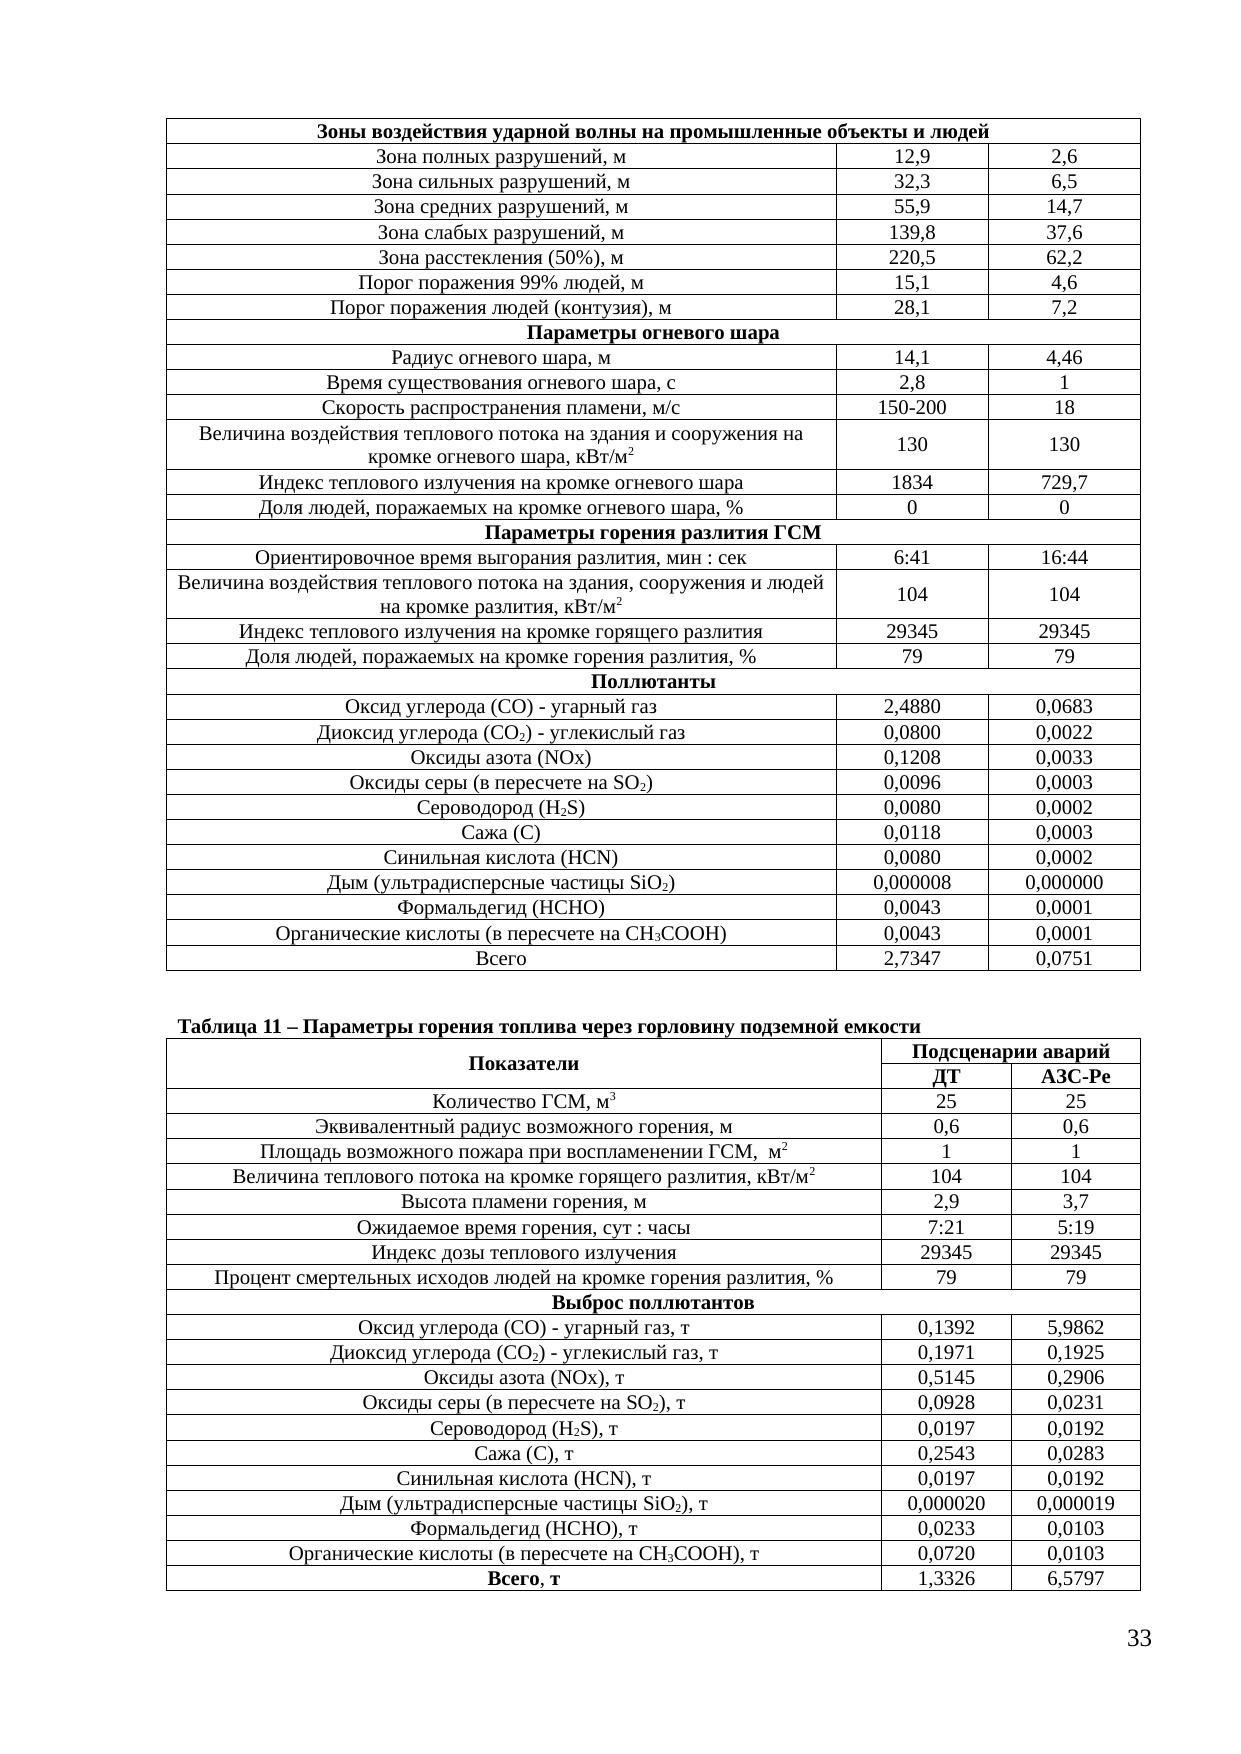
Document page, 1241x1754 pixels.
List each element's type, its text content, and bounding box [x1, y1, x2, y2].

table_cell 130 [837, 420, 988, 468]
table_cell Высота пламени горения, м [167, 1190, 881, 1213]
table_cell 0,0002 [989, 795, 1140, 819]
table_cell Величина воздействия теплового потока на здания и сооружения на кромке огневого шара, кВт/м2 [167, 420, 836, 468]
table_cell Процент смертельных исходов людей на кромке горения разлития, % [167, 1265, 881, 1289]
table_cell 0,6 [882, 1114, 1011, 1138]
table_cell Дым (ультрадисперсные частицы SiO2) [167, 870, 836, 894]
table_cell Радиус огневого шара, м [167, 345, 836, 369]
table_cell 79 [882, 1265, 1011, 1289]
table_cell Зона сильных разрушений, м [167, 169, 836, 193]
table_cell 1 [882, 1139, 1011, 1163]
table_cell 0,0800 [837, 720, 988, 744]
table_cell 6,5 [989, 169, 1140, 193]
table_cell Площадь возможного пожара при воспламенении ГСМ, м2 [167, 1139, 881, 1163]
table_cell 0,0001 [989, 895, 1140, 919]
table_cell Время существования огневого шара, с [167, 370, 836, 394]
table_cell Ожидаемое время горения, сут : часы [167, 1215, 881, 1239]
table_cell 2,8 [837, 370, 988, 394]
table_cell Органические кислоты (в пересчете на CH3COOH), т [167, 1541, 881, 1565]
table_cell 0,0043 [837, 895, 988, 919]
table_cell 0,000000 [989, 870, 1140, 894]
table_cell Дым (ультрадисперсные частицы SiO2), т [167, 1491, 881, 1515]
table_cell 15,1 [837, 270, 988, 294]
table_cell 0,000020 [882, 1491, 1011, 1515]
table_cell 29345 [837, 619, 988, 643]
table_cell 1834 [837, 470, 988, 494]
table_cell 0,0231 [1012, 1390, 1140, 1414]
table_cell Зона расстекления (50%), м [167, 245, 836, 269]
table_cell 0,0103 [1012, 1541, 1140, 1565]
table_cell 220,5 [837, 245, 988, 269]
table_cell 0,1208 [837, 745, 988, 769]
table_cell 0 [837, 495, 988, 519]
table_cell Параметры горения разлития ГСМ [167, 520, 1140, 544]
table_cell ДТ [882, 1064, 1011, 1088]
table_cell 32,3 [837, 169, 988, 193]
table_cell 0,0197 [882, 1466, 1011, 1490]
table_cell 0,0103 [1012, 1516, 1140, 1540]
table_cell Оксиды серы (в пересчете на SO2), т [167, 1390, 881, 1414]
table_cell 16:44 [989, 545, 1140, 569]
table_cell 0,0022 [989, 720, 1140, 744]
table_cell 104 [882, 1164, 1011, 1188]
table_cell Оксид углерода (СО) - угарный газ, т [167, 1315, 881, 1339]
table_cell АЗС-Ре [1012, 1064, 1140, 1088]
table_cell Оксиды азота (NOx), т [167, 1365, 881, 1389]
table_cell 104 [989, 570, 1140, 618]
table_cell 1 [1012, 1139, 1140, 1163]
table_cell Параметры огневого шара [167, 320, 1140, 344]
table_cell 0,1925 [1012, 1340, 1140, 1364]
table_cell Зона слабых разрушений, м [167, 220, 836, 244]
table_cell 0,000019 [1012, 1491, 1140, 1515]
table_cell 150-200 [837, 395, 988, 419]
table_cell Формальдегид (HCHO) [167, 895, 836, 919]
table_header Подсценарии аварий [882, 1039, 1140, 1063]
table_cell 7,2 [989, 295, 1140, 319]
table_cell 2,6 [989, 144, 1140, 168]
table_cell 0,0118 [837, 820, 988, 844]
table_cell 130 [989, 420, 1140, 468]
table_cell 29345 [989, 619, 1140, 643]
table_cell 2,4880 [837, 695, 988, 718]
table_cell Сероводород (H2S), т [167, 1415, 881, 1439]
table_cell Зона полных разрушений, м [167, 144, 836, 168]
table_cell Скорость распространения пламени, м/с [167, 395, 836, 419]
table_cell 5,9862 [1012, 1315, 1140, 1339]
table_cell 0,0683 [989, 695, 1140, 718]
table_cell 0,0080 [837, 845, 988, 869]
table_cell Выброс поллютантов [167, 1290, 1140, 1314]
table_cell 0,1392 [882, 1315, 1011, 1339]
table_cell 0,0033 [989, 745, 1140, 769]
table_cell Диоксид углерода (СО2) - углекислый газ, т [167, 1340, 881, 1364]
table_cell Синильная кислота (HCN) [167, 845, 836, 869]
table_cell Величина воздействия теплового потока на здания, сооружения и людей на кромке разлития, кВт/м2 [167, 570, 836, 618]
table_cell 62,2 [989, 245, 1140, 269]
table_cell 0,0003 [989, 770, 1140, 794]
table_cell 0,0080 [837, 795, 988, 819]
table_cell 0,0283 [1012, 1441, 1140, 1464]
table_cell 729,7 [989, 470, 1140, 494]
table_cell 0,1971 [882, 1340, 1011, 1364]
table_cell 139,8 [837, 220, 988, 244]
table_cell Индекс теплового излучения на кромке огневого шара [167, 470, 836, 494]
table_cell 3,7 [1012, 1190, 1140, 1213]
table_cell Оксид углерода (СО) - угарный газ [167, 695, 836, 718]
table_cell Формальдегид (HCHO), т [167, 1516, 881, 1540]
table_cell 0,0233 [882, 1516, 1011, 1540]
table_cell 6,5797 [1012, 1566, 1140, 1590]
table_cell Сероводород (H2S) [167, 795, 836, 819]
table_cell 2,7347 [837, 946, 988, 969]
table_cell 14,1 [837, 345, 988, 369]
table_cell 0,0003 [989, 820, 1140, 844]
table_cell 18 [989, 395, 1140, 419]
table_cell Порог поражения людей (контузия), м [167, 295, 836, 319]
table_cell 0,0197 [882, 1415, 1011, 1439]
table_cell Индекс дозы теплового излучения [167, 1240, 881, 1264]
table_cell Оксиды серы (в пересчете на SO2) [167, 770, 836, 794]
table_cell Эквивалентный радиус возможного горения, м [167, 1114, 881, 1138]
table_cell 0,2906 [1012, 1365, 1140, 1389]
table_cell Индекс теплового излучения на кромке горящего разлития [167, 619, 836, 643]
table_cell 37,6 [989, 220, 1140, 244]
table_cell 25 [1012, 1089, 1140, 1113]
table_cell 25 [882, 1089, 1011, 1113]
table_cell 0,0928 [882, 1390, 1011, 1414]
table_cell Порог поражения 99% людей, м [167, 270, 836, 294]
table_cell Зоны воздействия ударной волны на промышленные объекты и людей [167, 119, 1140, 143]
table_cell 104 [1012, 1164, 1140, 1188]
table_cell 0,000008 [837, 870, 988, 894]
table_cell 104 [837, 570, 988, 618]
table_cell 55,9 [837, 195, 988, 218]
table_cell 0,0192 [1012, 1415, 1140, 1439]
table_cell Органические кислоты (в пересчете на CH3COOH) [167, 920, 836, 944]
table_cell 0,5145 [882, 1365, 1011, 1389]
table_cell Величина теплового потока на кромке горящего разлития, кВт/м2 [167, 1164, 881, 1188]
table_cell 4,46 [989, 345, 1140, 369]
table_cell 12,9 [837, 144, 988, 168]
table_cell 0,0192 [1012, 1466, 1140, 1490]
table_cell 0,2543 [882, 1441, 1011, 1464]
table_cell Поллютанты [167, 669, 1140, 693]
table_cell Всего, т [167, 1566, 881, 1590]
table_cell Сажа (С), т [167, 1441, 881, 1464]
table_cell 0,0002 [989, 845, 1140, 869]
table_cell 4,6 [989, 270, 1140, 294]
table_cell Ориентировочное время выгорания разлития, мин : сек [167, 545, 836, 569]
table_cell 14,7 [989, 195, 1140, 218]
table_cell 0,0096 [837, 770, 988, 794]
table_cell 79 [1012, 1265, 1140, 1289]
table_cell 0,6 [1012, 1114, 1140, 1138]
table_cell 1,3326 [882, 1566, 1011, 1590]
table_cell 5:19 [1012, 1215, 1140, 1239]
table_cell 28,1 [837, 295, 988, 319]
table_cell 0,0720 [882, 1541, 1011, 1565]
table_cell Диоксид углерода (СО2) - углекислый газ [167, 720, 836, 744]
table_cell 0,0751 [989, 946, 1140, 969]
table_cell 29345 [882, 1240, 1011, 1264]
table_cell Количество ГСМ, м3 [167, 1089, 881, 1113]
table_cell 0,0001 [989, 920, 1140, 944]
table_cell 1 [989, 370, 1140, 394]
table_cell 0,0043 [837, 920, 988, 944]
table_cell Всего [167, 946, 836, 969]
table_cell 79 [837, 644, 988, 668]
table_header Показатели [167, 1039, 881, 1088]
table_cell 0 [989, 495, 1140, 519]
table_cell 79 [989, 644, 1140, 668]
table_cell Синильная кислота (HCN), т [167, 1466, 881, 1490]
table_cell Оксиды азота (NOx) [167, 745, 836, 769]
table_cell Зона средних разрушений, м [167, 195, 836, 218]
table_cell 7:21 [882, 1215, 1011, 1239]
table_cell 2,9 [882, 1190, 1011, 1213]
table_cell 6:41 [837, 545, 988, 569]
table_cell Сажа (С) [167, 820, 836, 844]
table_cell Доля людей, поражаемых на кромке горения разлития, % [167, 644, 836, 668]
table_cell Доля людей, поражаемых на кромке огневого шара, % [167, 495, 836, 519]
table_cell 29345 [1012, 1240, 1140, 1264]
